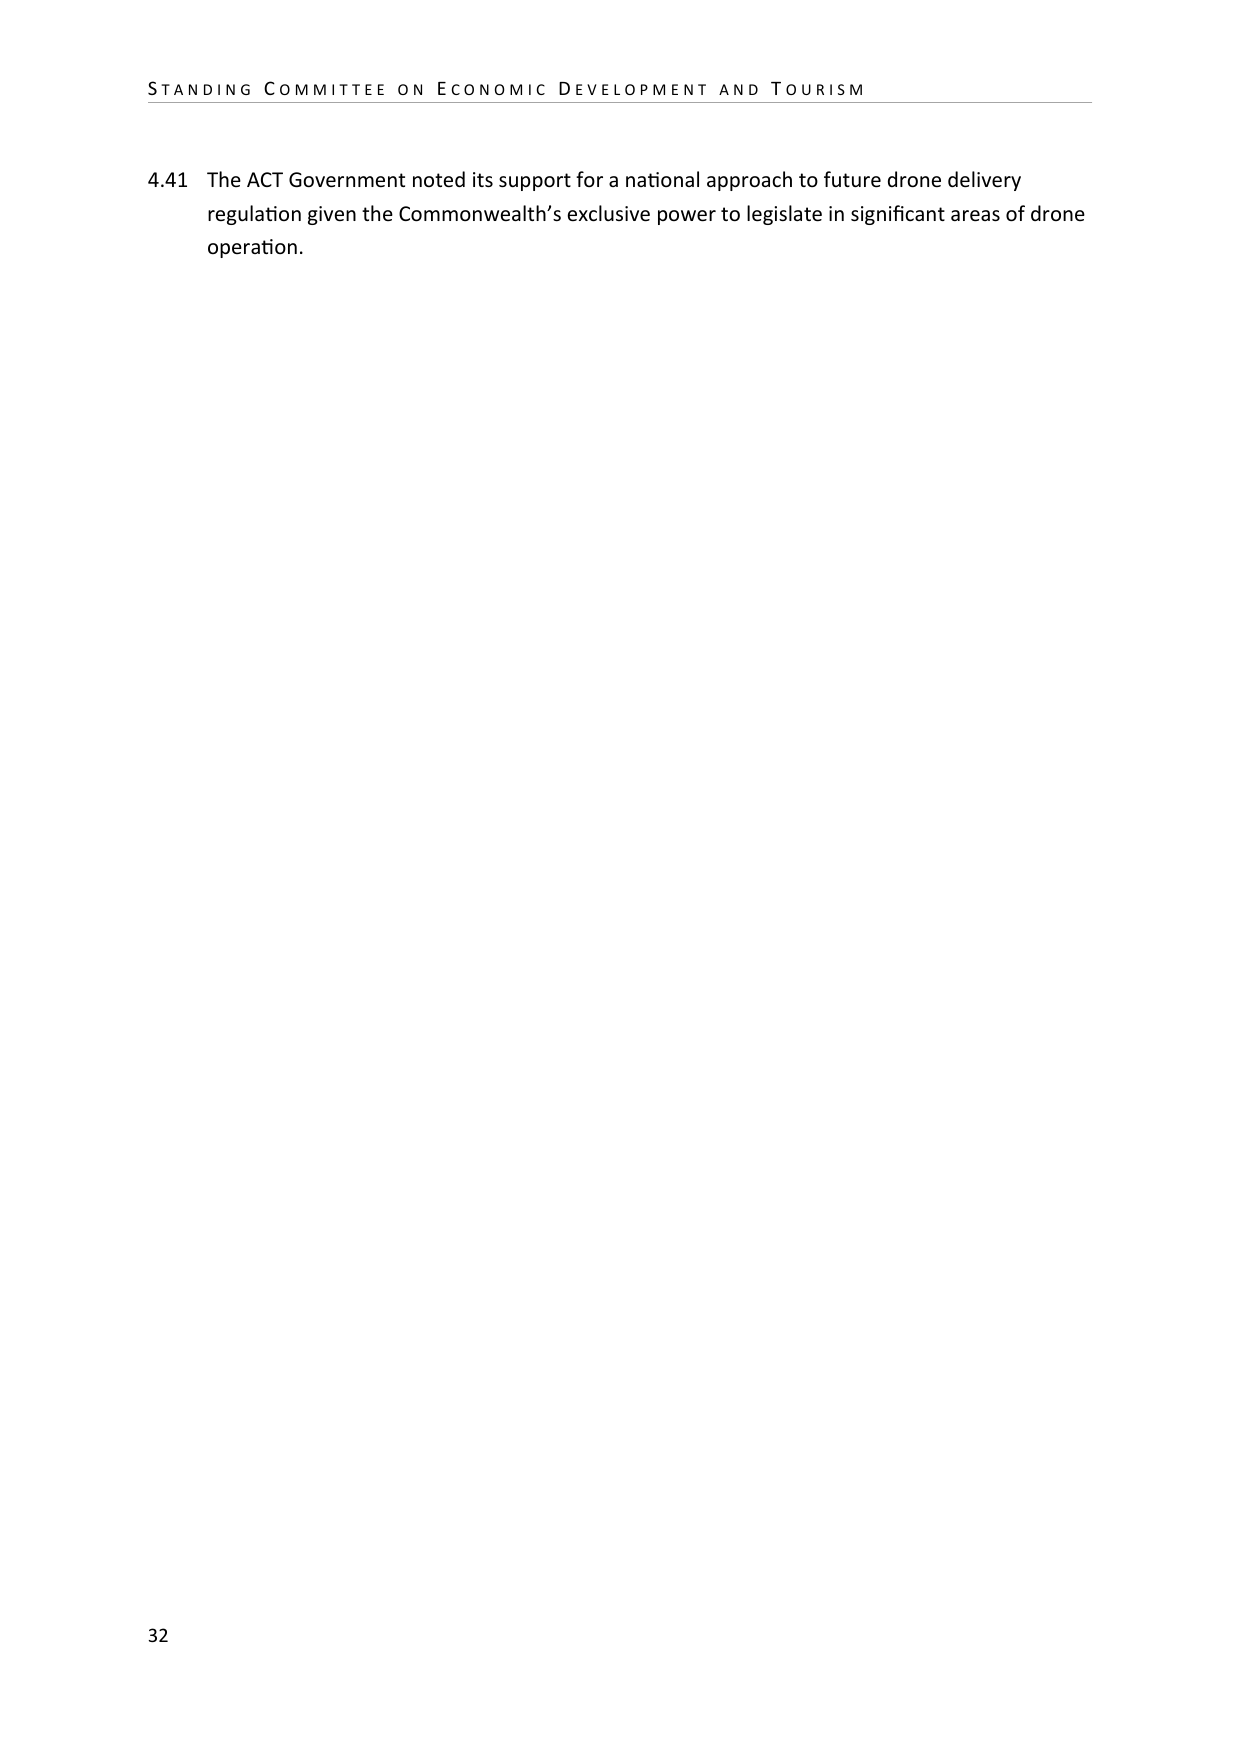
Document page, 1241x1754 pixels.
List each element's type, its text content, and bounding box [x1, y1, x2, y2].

text The ACT Government noted its support for a national approach to future drone delivery regulation given the Commonwealth’s exclusive power to legislate in significant areas of drone operation. [148, 165, 1092, 261]
